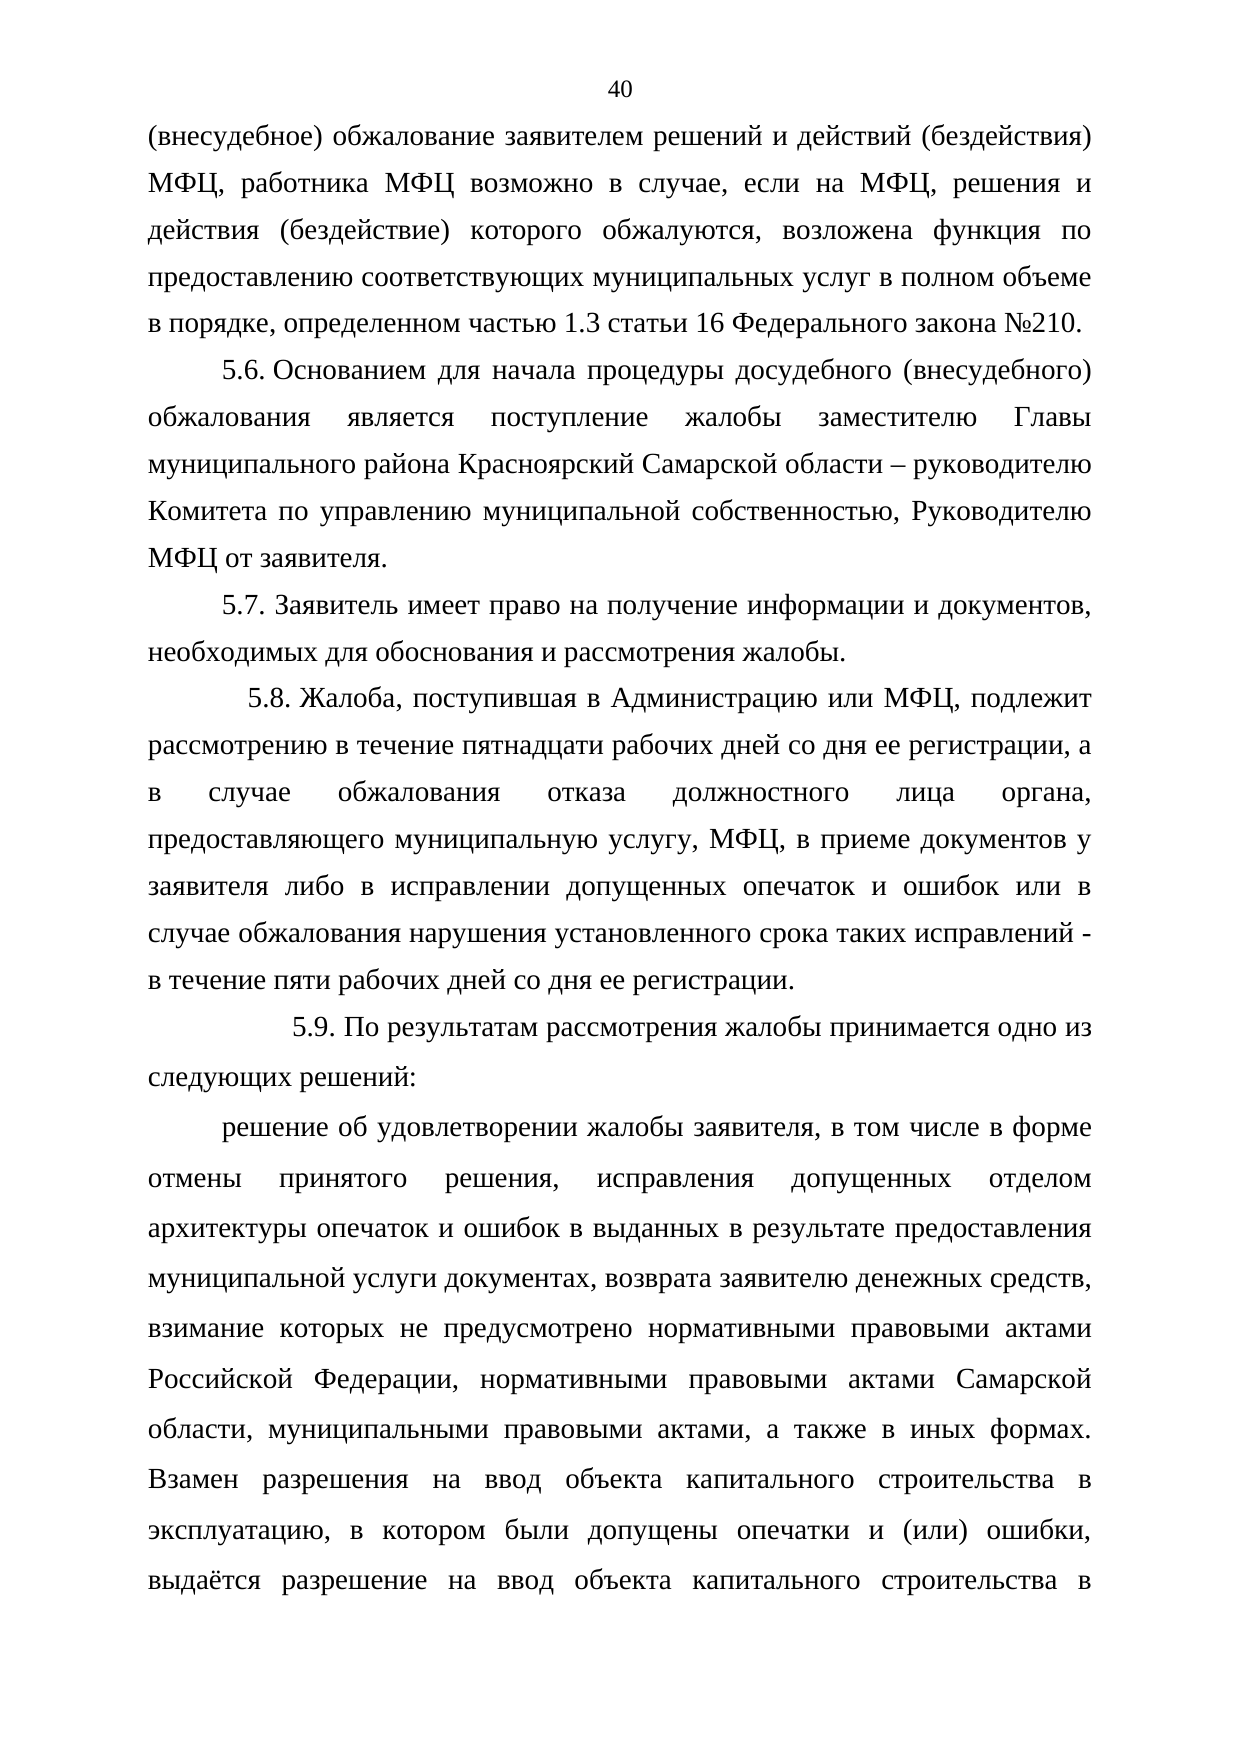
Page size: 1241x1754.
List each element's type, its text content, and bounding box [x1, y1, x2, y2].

text 5.7. Заявитель имеет право на получение информации и документов, необходимых для обоснования и рассмотрения жалобы. [148, 587, 1092, 667]
text 5.8. Жалоба, поступившая в Администрацию или МФЦ, подлежит рассмотрению в течение пятнадцати рабочих дней со дня ее регистрации, а в случае обжалования отказа должностного лица органа, предоставляющего муниципальную услугу, МФЦ, в приеме документов у заявителя либо в исправлении допущенных опечаток и ошибок или в случае обжалования нарушения установленного срока таких исправлений - в течение пяти рабочих дней со дня ее регистрации. [148, 681, 1092, 995]
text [148, 1109, 1092, 1596]
text 5.9. По результатам рассмотрения жалобы принимается одно из следующих решений: [148, 1009, 1092, 1093]
text 5.6. Основанием для начала процедуры досудебного (внесудебного) обжалования является поступление жалобы заместителю Главы муниципального района Красноярский Самарской области – руководителю Комитета по управлению муниципальной собственностью, Руководителю МФЦ от заявителя. [148, 352, 1092, 573]
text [148, 118, 1092, 339]
